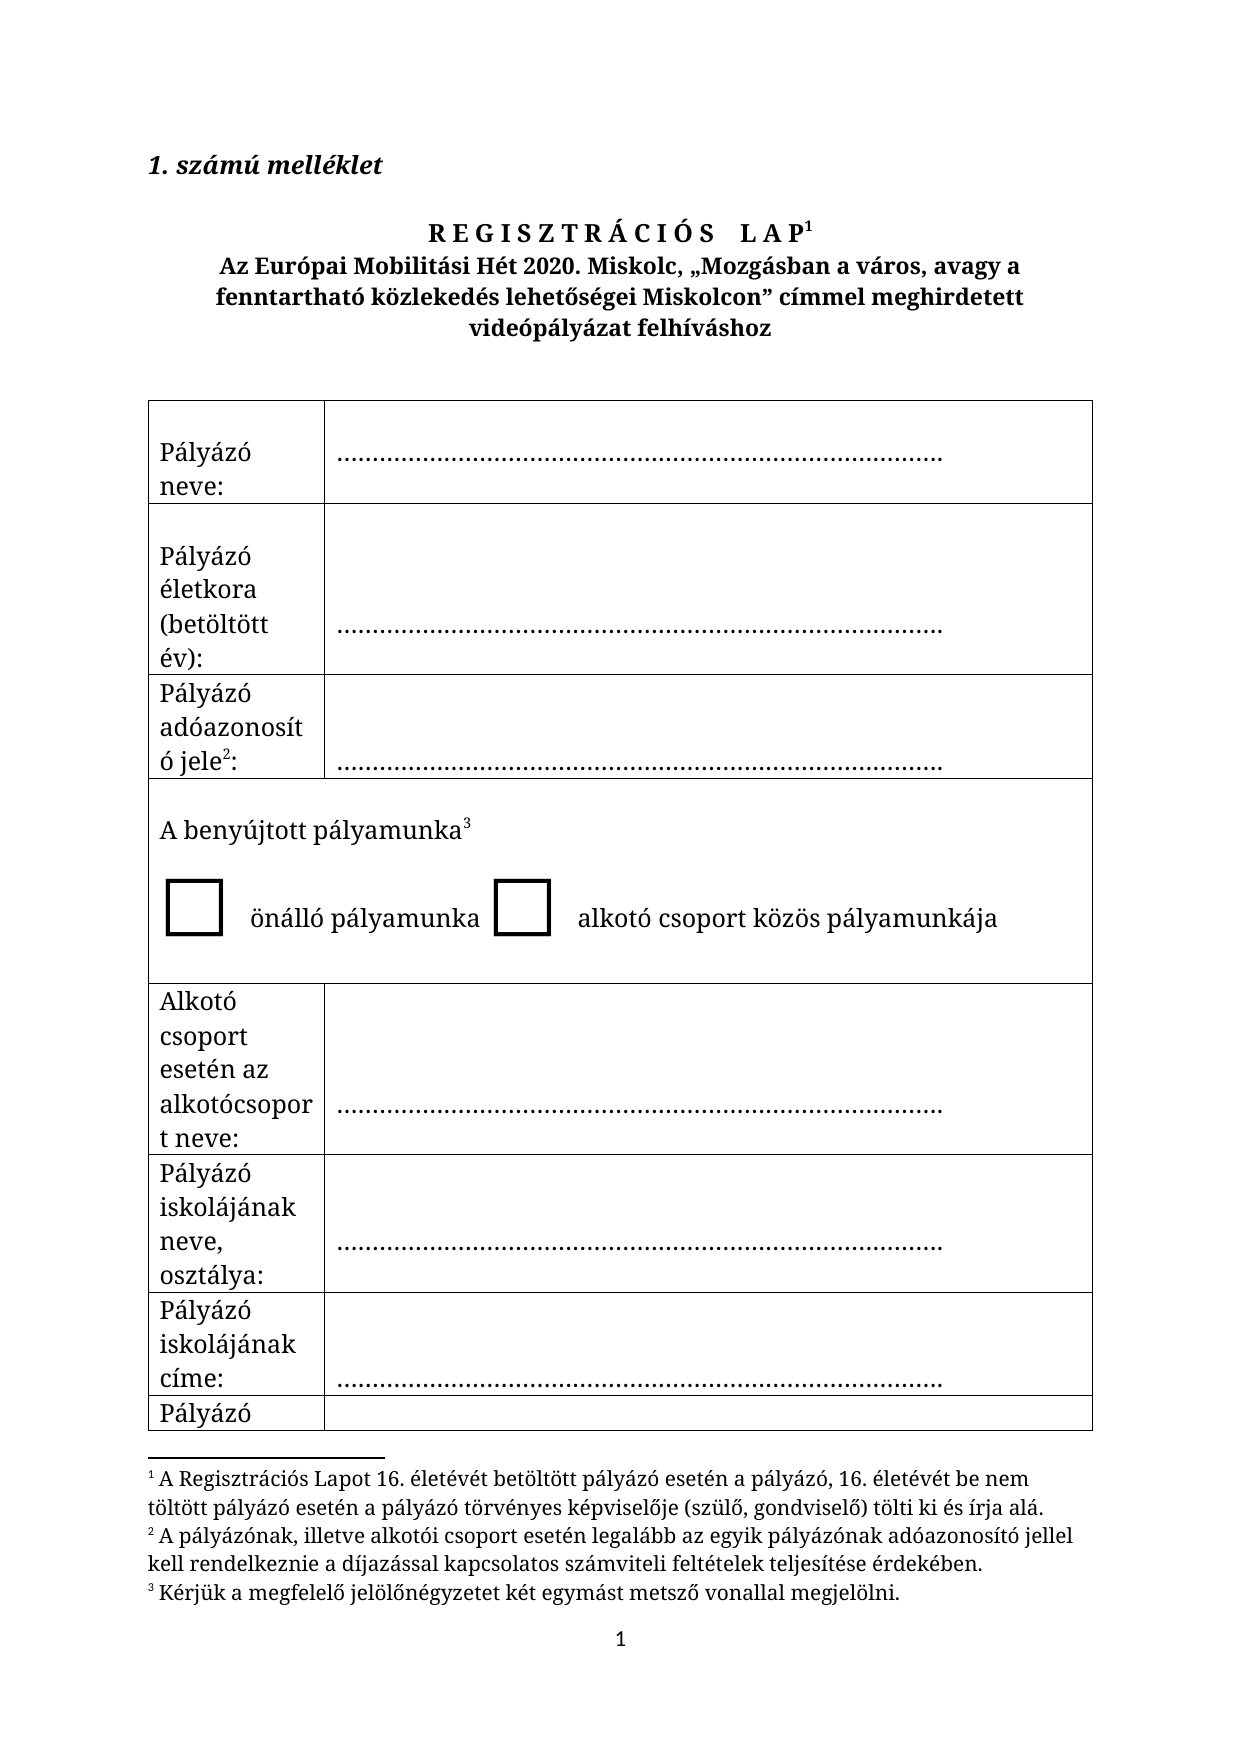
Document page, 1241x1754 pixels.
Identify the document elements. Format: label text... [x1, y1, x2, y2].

table_cell …………………………………………………………………………. [325, 1155, 1092, 1292]
table_cell …………………………………………………………………………. [325, 984, 1092, 1154]
table_header …………………………………………………………………………. [325, 401, 1092, 503]
table_cell …………………………………………………………………………. [325, 675, 1092, 778]
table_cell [325, 1396, 1092, 1430]
text 1. számú melléklet [148, 148, 1093, 182]
table_cell Pályázó adóazonosító jele: [149, 675, 324, 778]
table_cell Pályázó iskolájának címe: [149, 1293, 324, 1395]
table_cell Pályázó iskolájának neve, osztálya: [149, 1155, 324, 1292]
table_cell Alkotó csoport esetén az alkotócsoport neve: [149, 984, 324, 1154]
table_cell …………………………………………………………………………. [325, 1293, 1092, 1395]
table_header Pályázó neve: [149, 401, 324, 503]
text Az Európai Mobilitási Hét 2020. Miskolc, „Mozgásban a város, avagy a fenntartható közlekedés lehetőségei Miskolcon” címmel meghirdetett videópályázat felhíváshoz [148, 250, 1093, 343]
table_cell A benyújtott pályamunka □ önálló pályamunka □ alkotó csoport közös pályamunkája [149, 779, 1092, 983]
table_cell Pályázó életkora (betöltött év): [149, 504, 324, 674]
table_cell …………………………………………………………………………. [325, 504, 1092, 674]
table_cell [149, 1396, 324, 1430]
text R E G I S Z T R Á C I Ó S L A P [148, 216, 1093, 250]
